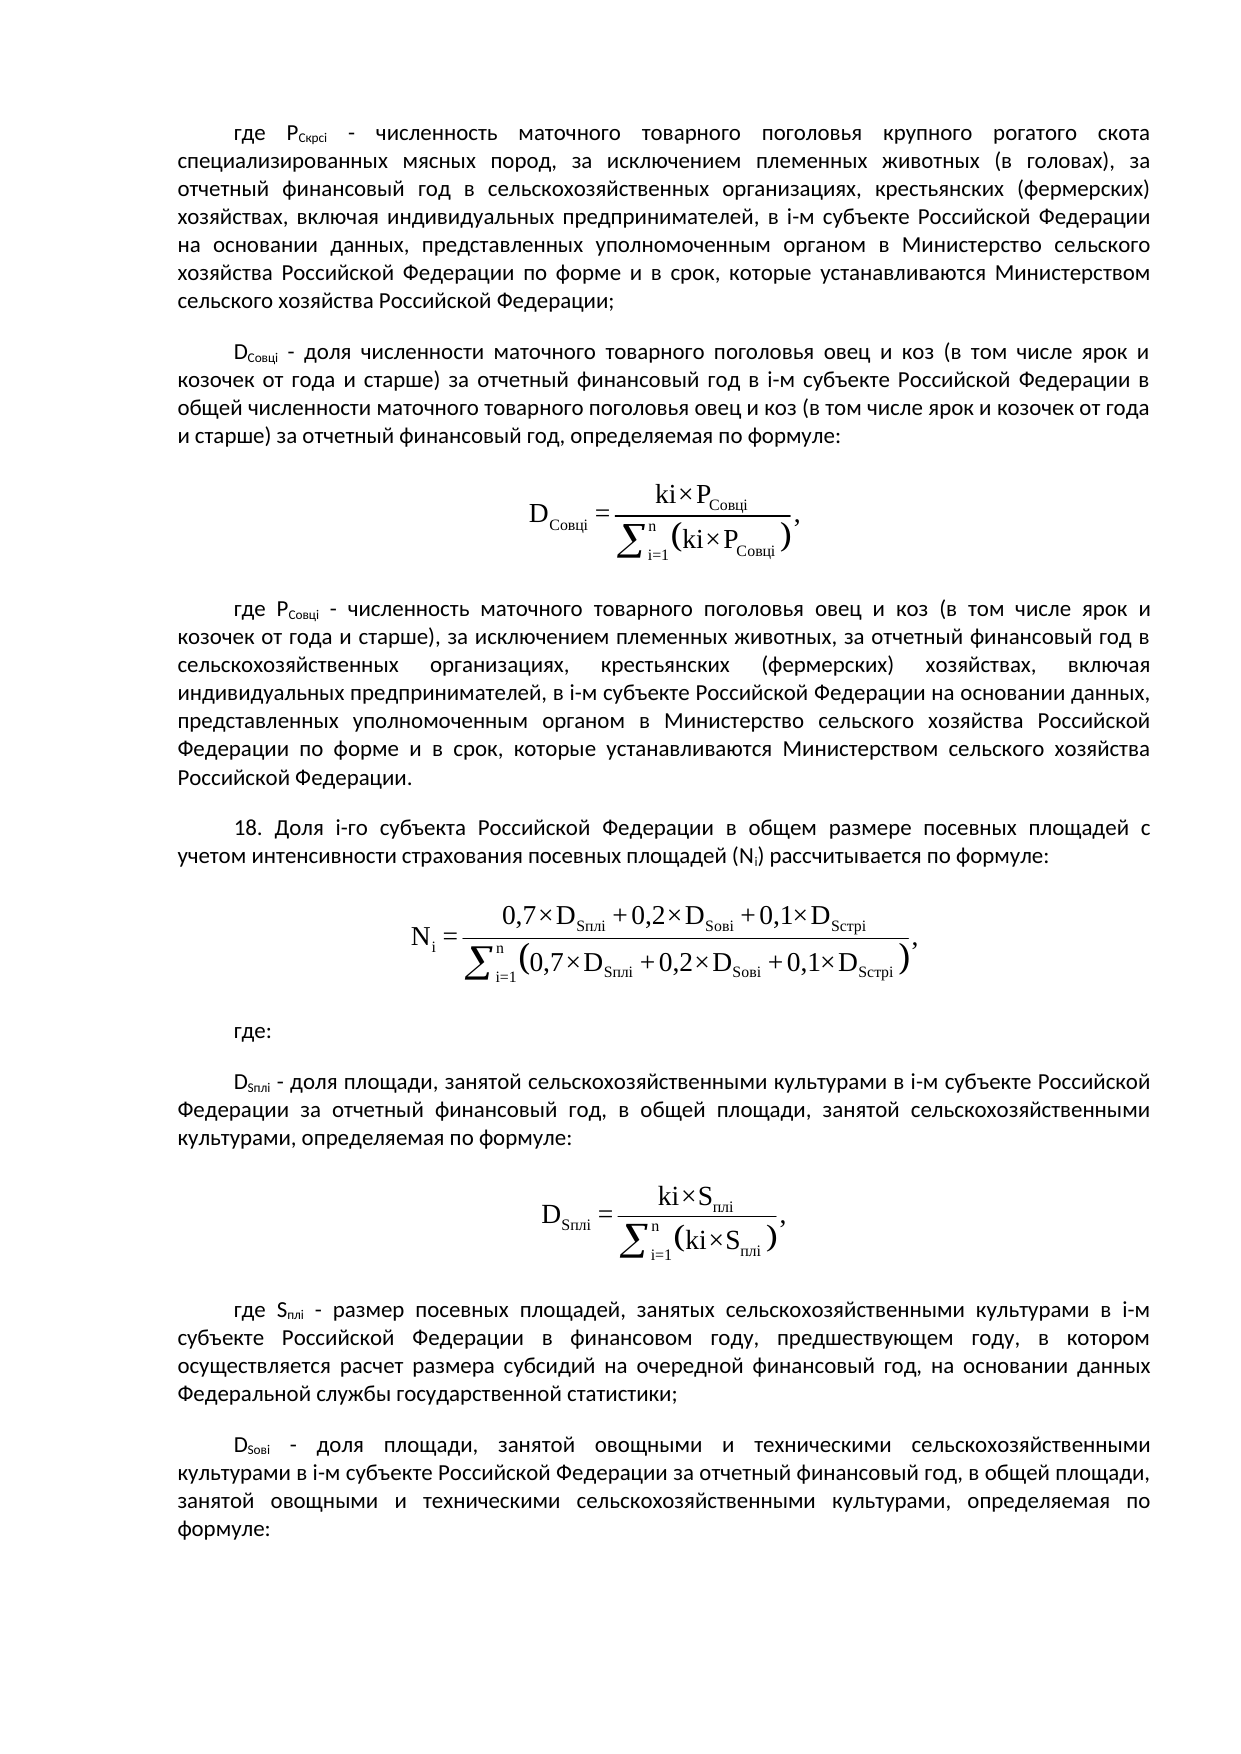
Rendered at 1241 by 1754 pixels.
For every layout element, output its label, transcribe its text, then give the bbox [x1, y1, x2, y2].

text где Sплi - размер посевных площадей, занятых сельскохозяйственными культурами в i-м субъекте Российской Федерации в финансовом году, предшествующем году, в котором осуществляется расчет размера субсидий на очередной финансовый год, на основании данных Федеральной службы государственной статистики; [177, 1295, 1152, 1407]
text DCовцi - доля численности маточного товарного поголовья овец и коз (в том числе ярок и козочек от года и старше) за отчетный финансовый год в i-м субъекте Российской Федерации в общей численности маточного товарного поголовья овец и коз (в том числе ярок и козочек от года и старше) за отчетный финансовый год, определяемая по формуле: [177, 337, 1152, 449]
text где: [177, 1016, 1152, 1044]
text где PCкрсi - численность маточного товарного поголовья крупного рогатого скота специализированных мясных пород, за исключением племенных животных (в головах), за отчетный финансовый год в сельскохозяйственных организациях, крестьянских (фермерских) хозяйствах, включая индивидуальных предпринимателей, в i-м субъекте Российской Федерации на основании данных, представленных уполномоченным органом в Министерство сельского хозяйства Российской Федерации по форме и в срок, которые устанавливаются Министерством сельского хозяйства Российской Федерации; [177, 118, 1152, 314]
text DSплi - доля площади, занятой сельскохозяйственными культурами в i-м субъекте Российской Федерации за отчетный финансовый год, в общей площади, занятой сельскохозяйственными культурами, определяемая по формуле: [177, 1067, 1152, 1151]
text DSовi - доля площади, занятой овощными и техническими сельскохозяйственными культурами в i-м субъекте Российской Федерации за отчетный финансовый год, в общей площади, занятой овощными и техническими сельскохозяйственными культурами, определяемая по формуле: [177, 1430, 1152, 1542]
text где PCовцi - численность маточного товарного поголовья овец и коз (в том числе ярок и козочек от года и старше), за исключением племенных животных, за отчетный финансовый год в сельскохозяйственных организациях, крестьянских (фермерских) хозяйствах, включая индивидуальных предпринимателей, в i-м субъекте Российской Федерации на основании данных, представленных уполномоченным органом в Министерство сельского хозяйства Российской Федерации по форме и в срок, которые устанавливаются Министерством сельского хозяйства Российской Федерации. [177, 594, 1152, 791]
text 18. Доля i-го субъекта Российской Федерации в общем размере посевных площадей с учетом интенсивности страхования посевных площадей (Ni) рассчитывается по формуле: [177, 813, 1152, 869]
